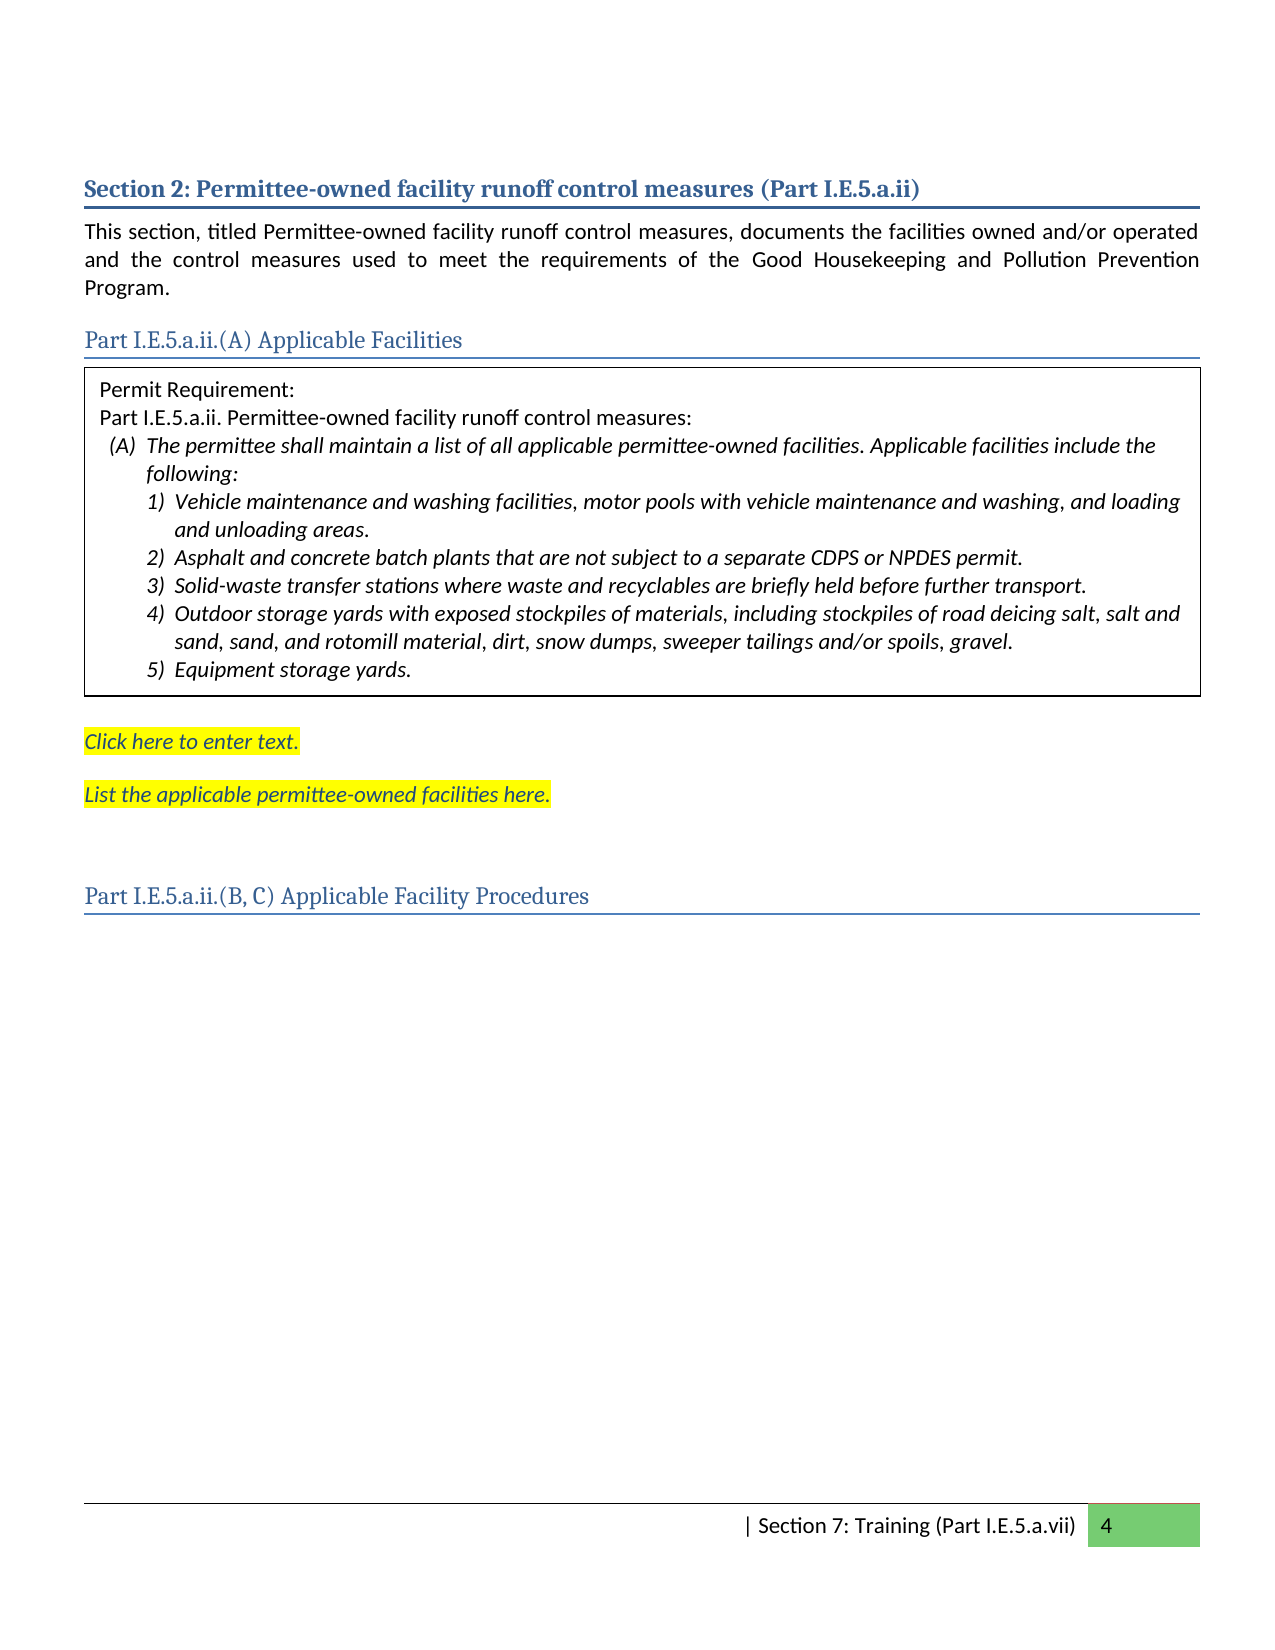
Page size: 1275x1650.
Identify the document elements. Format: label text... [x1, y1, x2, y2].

text This section, titled Permittee-owned facility runoff control measures, documents the facilities owned and/or operated and the control measures used to meet the requirements of the Good Housekeeping and Pollution Prevention Program. [84, 217, 1200, 301]
subtitle Part I.E.5.a.ii.(A) Applicable Facilities [84, 326, 1200, 357]
subtitle Section 2: Permittee-owned facility runoff control measures (Part I.E.5.a.ii) [84, 175, 1200, 206]
subtitle Part I.E.5.a.ii.(B, C) Applicable Facility Procedures [84, 882, 1200, 913]
